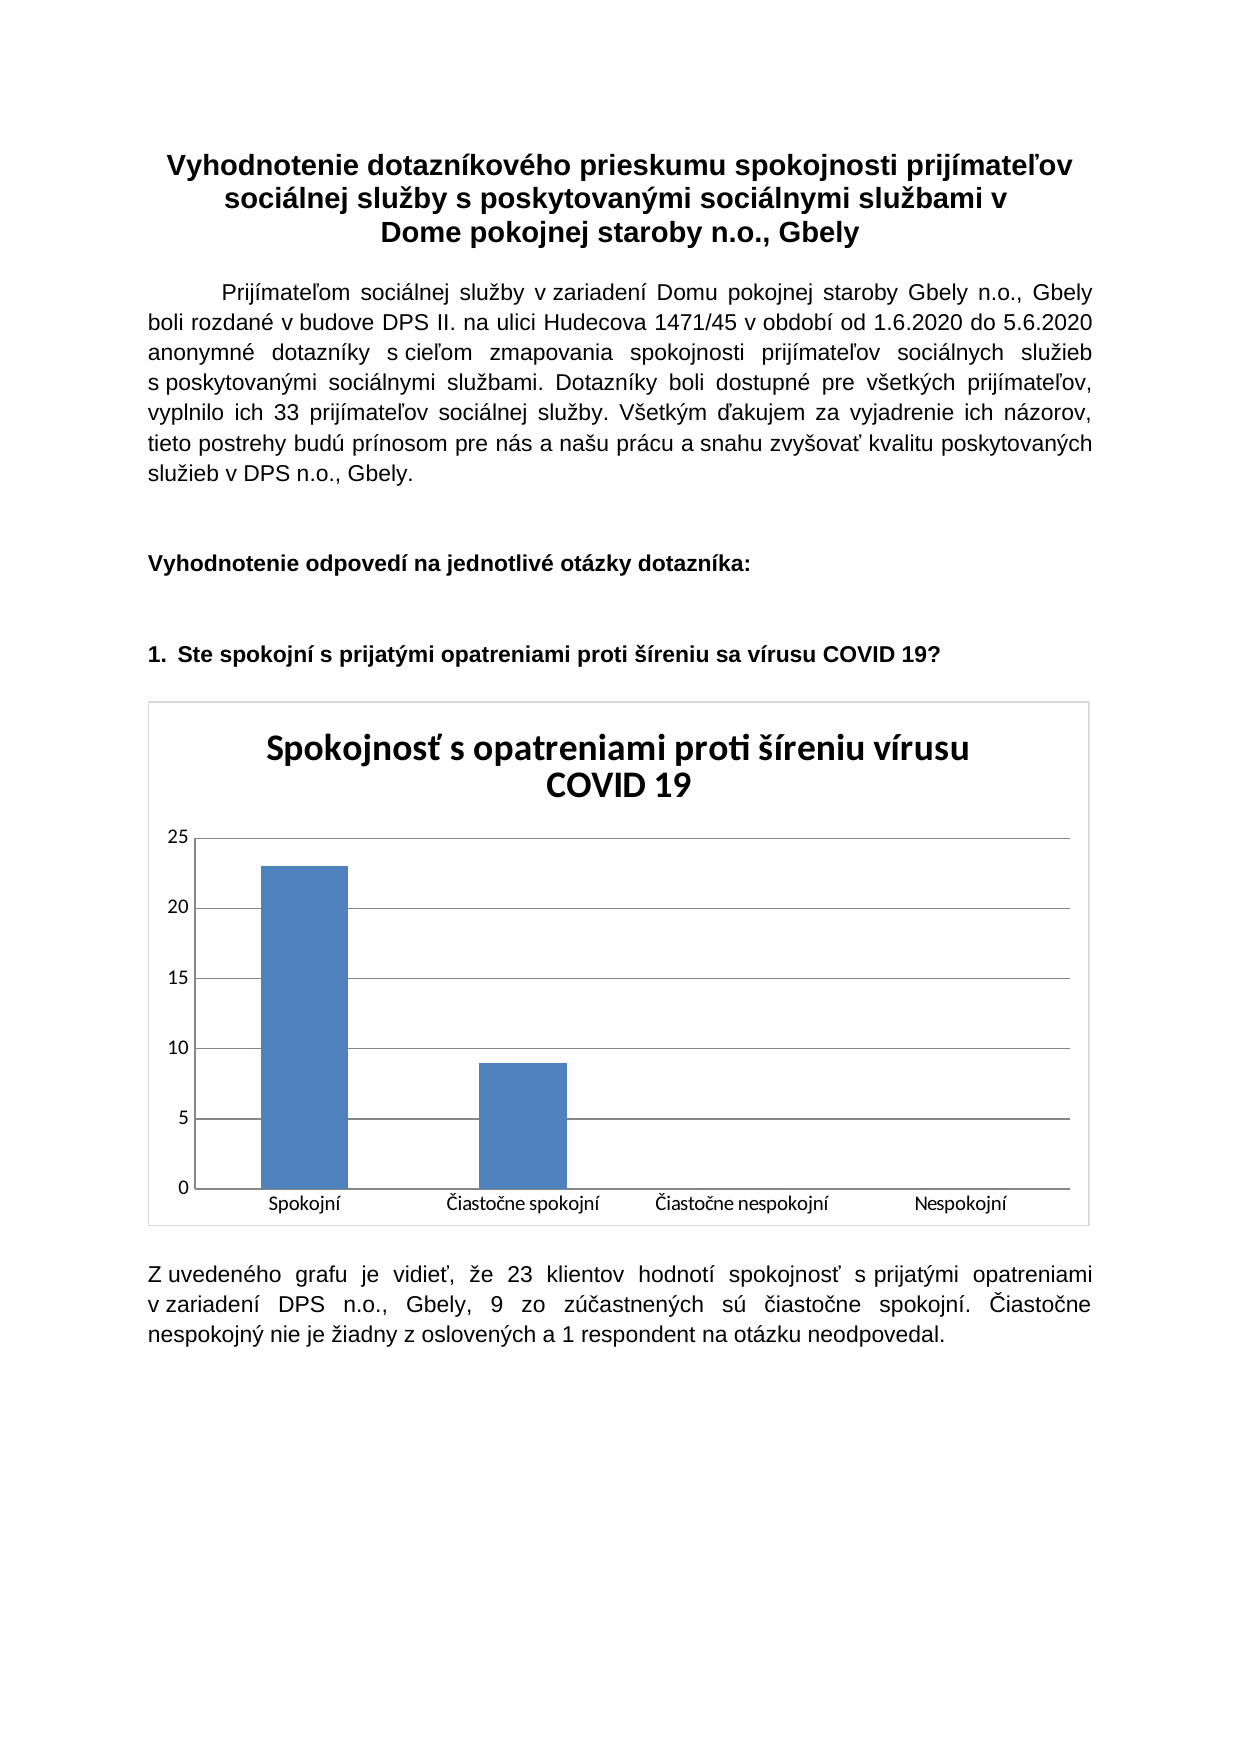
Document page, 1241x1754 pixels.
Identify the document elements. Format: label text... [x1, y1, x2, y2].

text Prijímateľom sociálnej služby v zariadení Domu pokojnej staroby Gbely n.o., Gbely boli rozdané v budove DPS II. na ulici Hudecova 1471/45 v období od 1.6.2020 do 5.6.2020 anonymné dotazníky s cieľom zmapovania spokojnosti prijímateľov sociálnych služieb s poskytovanými sociálnymi službami. Dotazníky boli dostupné pre všetkých prijímateľov, vyplnilo ich 33 prijímateľov sociálnej služby. Všetkým ďakujem za vyjadrenie ich názorov, tieto postrehy budú prínosom pre nás a našu prácu a snahu zvyšovať kvalitu poskytovaných služieb v DPS n.o., Gbely. [148, 278, 1093, 486]
list Z uvedeného grafu je vidieť, že 23 klientov hodnotí spokojnosť s prijatými opatreniami v zariadení DPS n.o., Gbely, 9 zo zúčastnených sú čiastočne spokojní. Čiastočne nespokojný nie je žiadny z oslovených a 1 respondent na otázku neodpovedal. [148, 1261, 1093, 1347]
text Dome pokojnej staroby n.o., Gbely [148, 215, 1093, 248]
list Ste spokojní s prijatými opatreniami proti šíreniu sa vírusu COVID 19? [148, 641, 1093, 667]
text Vyhodnotenie dotazníkového prieskumu spokojnosti prijímateľov sociálnej služby s poskytovanými sociálnymi službami v [148, 148, 1093, 215]
text Vyhodnotenie odpovedí na jednotlivé otázky dotazníka: [148, 550, 1093, 577]
